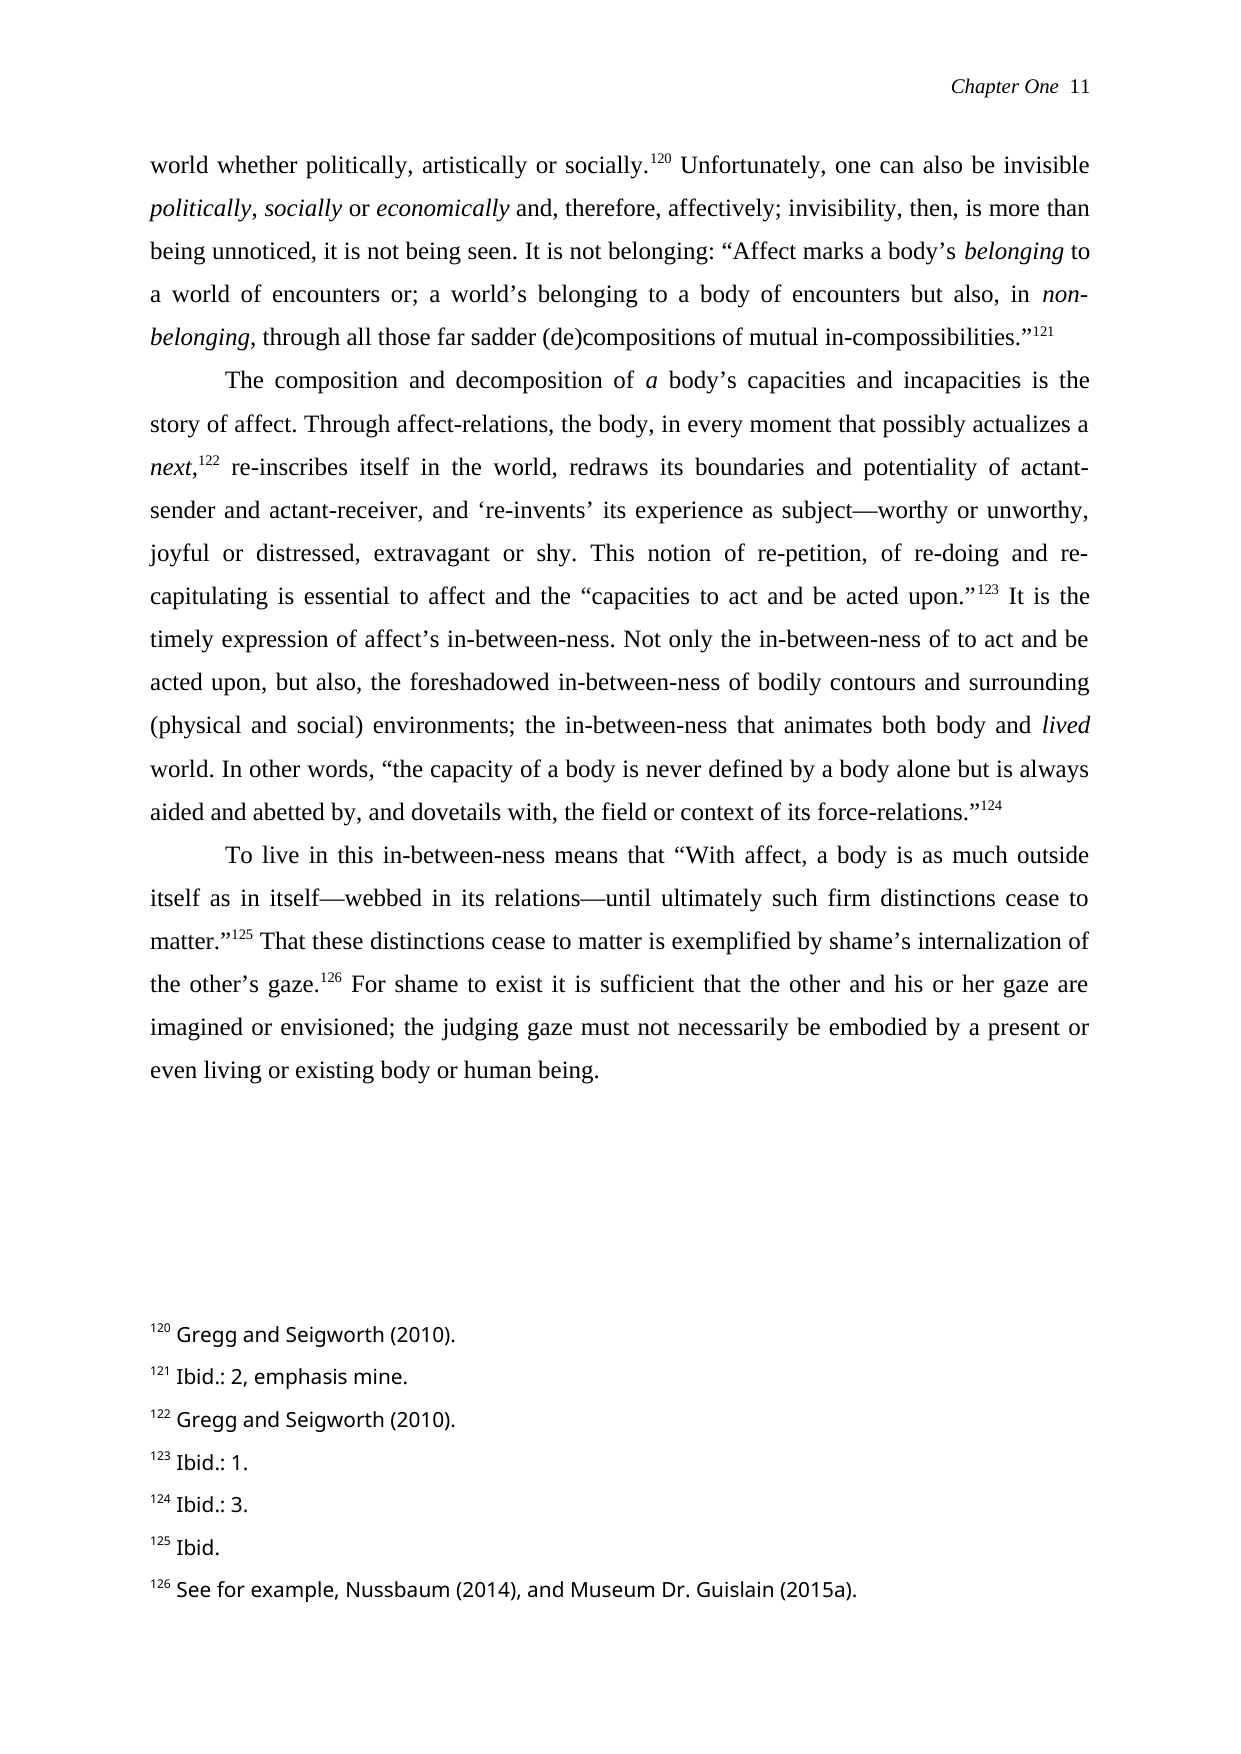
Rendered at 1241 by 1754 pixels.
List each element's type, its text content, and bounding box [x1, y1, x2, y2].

text The composition and decomposition of a body’s capacities and incapacities is the story of affect. Through affect-relations, the body, in every moment that possibly actualizes a next, re-inscribes itself in the world, redraws its boundaries and potentiality of actant-sender and actant-receiver, and ‘re-invents’ its experience as subject—worthy or unworthy, joyful or distressed, extravagant or shy. This notion of re-petition, of re-doing and re-capitulating is essential to affect and the “capacities to act and be acted upon.” It is the timely expression of affect’s in-between-ness. Not only the in-between-ness of to act and be acted upon, but also, the foreshadowed in-between-ness of bodily contours and surrounding (physical and social) environments; the in-between-ness that animates both body and lived world. In other words, “the capacity of a body is never defined by a body alone but is always aided and abetted by, and dovetails with, the field or context of its force-relations.” [150, 366, 1090, 826]
text In other words, affect is deeply interconnected with being in the world. Affect is the force that accounts for the ability of the outside world to be in our mind—to live there and find a reality—and, simultaneously, accounts for our inner selves speaking in the outside world whether politically, artistically or socially. Unfortunately, one can also be invisible politically, socially or economically and, therefore, affectively; invisibility, then, is more than being unnoticed, it is not being seen. It is not belonging: “Affect marks a body’s belonging to a world of encounters or; a world’s belonging to a body of encounters but also, in non-belonging, through all those far sadder (de)compositions of mutual in-compossibilities.” [150, 150, 1090, 351]
text To live in this in-between-ness means that “With affect, a body is as much outside itself as in itself—webbed in its relations—until ultimately such firm distinctions cease to matter.” That these distinctions cease to matter is exemplified by shame’s internalization of the other’s gaze. For shame to exist it is sufficient that the other and his or her gaze are imagined or envisioned; the judging gaze must not necessarily be embodied by a present or even living or existing body or human being. [150, 840, 1090, 1084]
